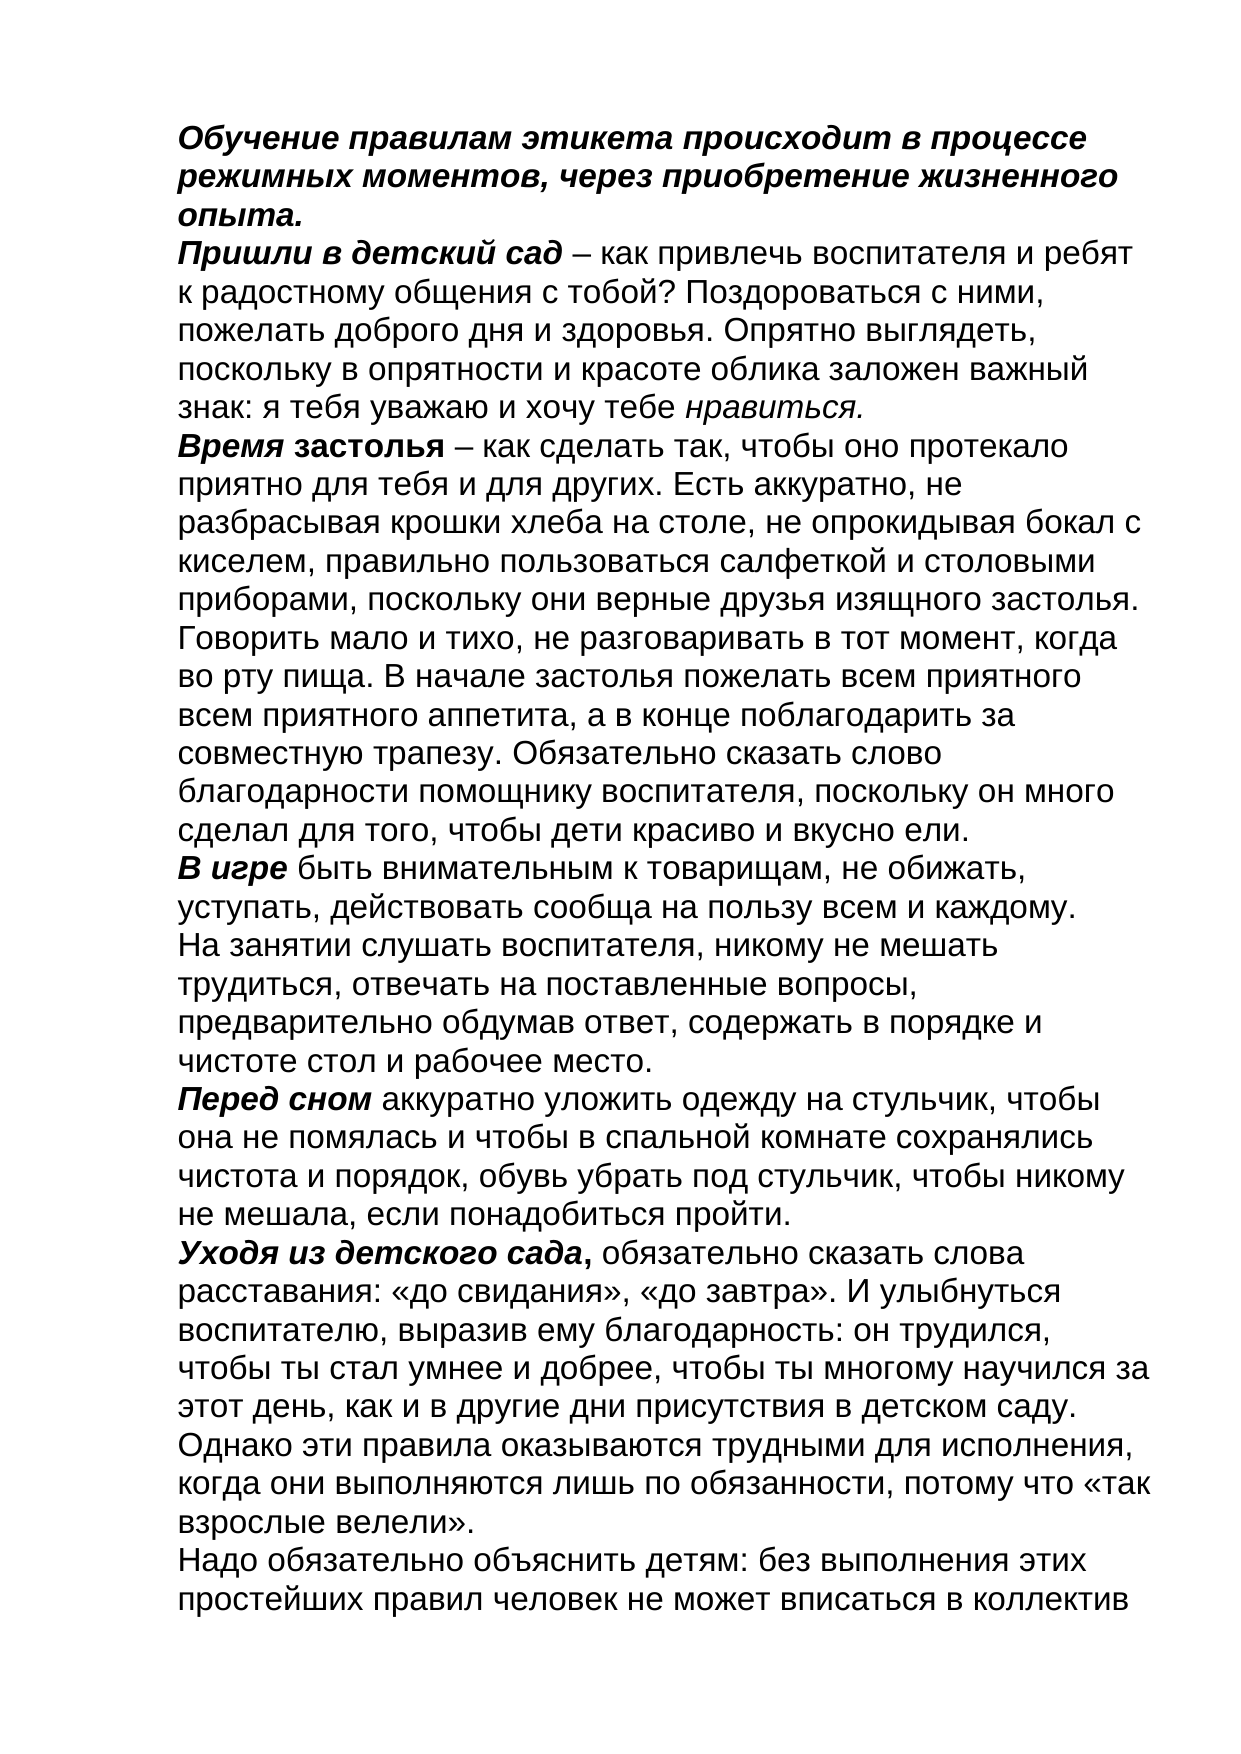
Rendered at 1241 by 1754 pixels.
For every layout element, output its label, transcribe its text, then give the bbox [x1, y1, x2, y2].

text Пришли в детский сад – как привлечь воспитателя и ребят к радостному общения с тобой? Поздороваться с ними, пожелать доброго дня и здоровья. Опрятно выглядеть, поскольку в опрятности и красоте облика заложен важный знак: я тебя уважаю и хочу тебе нравиться. [177, 233, 1152, 426]
text На занятии слушать воспитателя, никому не мешать трудиться, отвечать на поставленные вопросы, предварительно обдумав ответ, содержать в порядке и чистоте стол и рабочее место. [177, 925, 1152, 1079]
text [177, 1540, 1152, 1617]
text Уходя из детского сада, обязательно сказать слова расставания: «до свидания», «до завтра». И улыбнуться воспитателю, выразив ему благодарность: он трудился, чтобы ты стал умнее и добрее, чтобы ты многому научился за этот день, как и в другие дни присутствия в детском саду. [177, 1233, 1152, 1425]
text Время застолья – как сделать так, чтобы оно протекало приятно для тебя и для других. Есть аккуратно, не разбрасывая крошки хлеба на столе, не опрокидывая бокал с киселем, правильно пользоваться салфеткой и столовыми приборами, поскольку они верные друзья изящного застолья. Говорить мало и тихо, не разговаривать в тот момент, когда во рту пища. В начале застолья пожелать всем приятного всем приятного аппетита, а в конце поблагодарить за совместную трапезу. Обязательно сказать слово благодарности помощнику воспитателя, поскольку он много сделал для того, чтобы дети красиво и вкусно ели. [177, 426, 1152, 848]
text Перед сном аккуратно уложить одежду на стульчик, чтобы она не помялась и чтобы в спальной комнате сохранялись чистота и порядок, обувь убрать под стульчик, чтобы никому не мешала, если понадобиться пройти. [177, 1079, 1152, 1233]
text Однако эти правила оказываются трудными для исполнения, когда они выполняются лишь по обязанности, потому что «так взрослые велели». [177, 1425, 1152, 1540]
text Обучение правилам этикета происходит в процессе режимных моментов, через приобретение жизненного опыта. [177, 118, 1152, 233]
text В игре быть внимательным к товарищам, не обижать, уступать, действовать сообща на пользу всем и каждому. [177, 848, 1152, 925]
